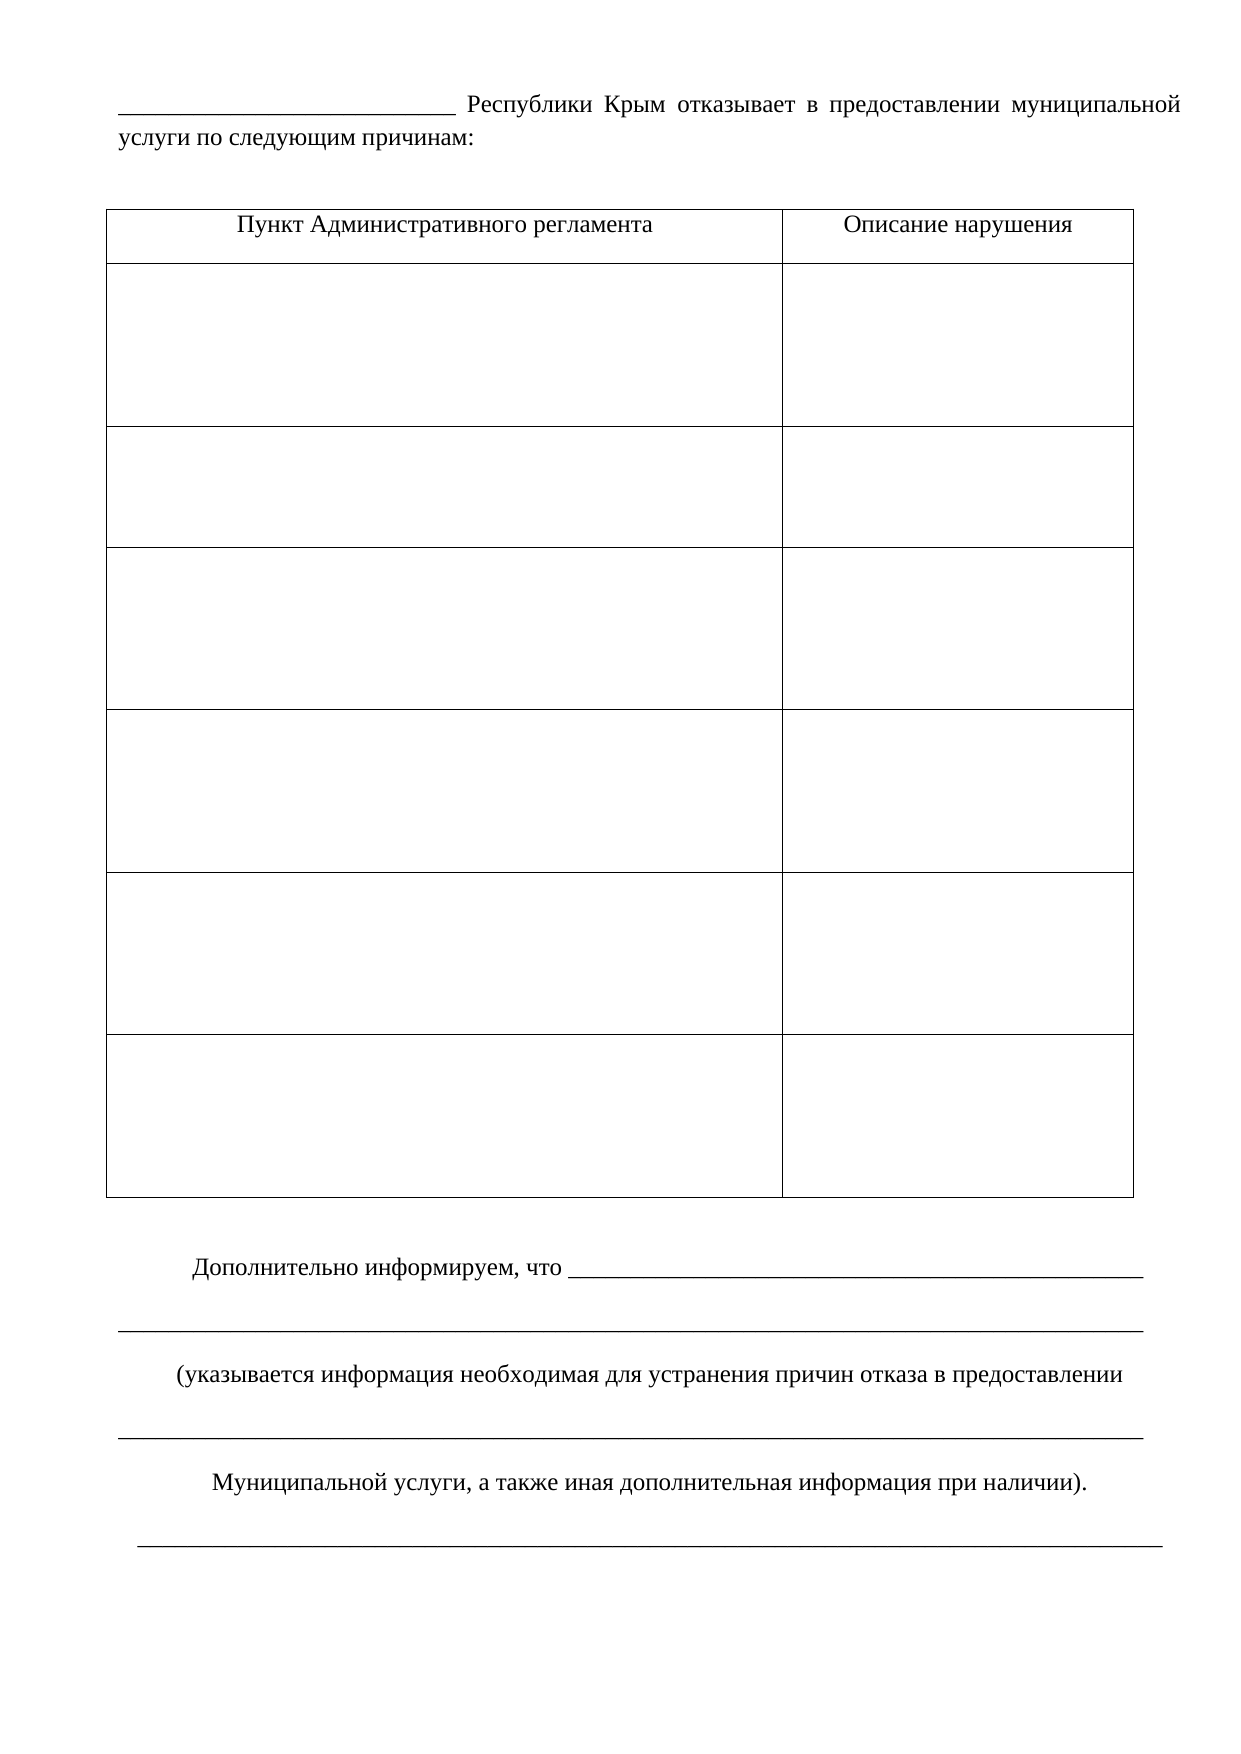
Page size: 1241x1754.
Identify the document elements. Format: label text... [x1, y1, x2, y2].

table_cell [107, 548, 782, 709]
table_header Описание нарушения [783, 210, 1133, 263]
table_cell [107, 427, 782, 547]
table_cell [107, 264, 782, 426]
text __________________________________________________________________________________ [118, 1413, 1181, 1442]
text Муниципальной услуги, а также иная дополнительная информация при наличии). [118, 1467, 1181, 1496]
table_cell [783, 427, 1133, 547]
table_cell [783, 1035, 1133, 1197]
table_cell [783, 873, 1133, 1034]
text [118, 89, 1181, 150]
text __________________________________________________________________________________ [118, 1306, 1181, 1334]
table_cell [783, 264, 1133, 426]
table_cell [107, 710, 782, 872]
table_cell [107, 1035, 782, 1197]
text (указывается информация необходимая для устранения причин отказа в предоставлении [118, 1359, 1181, 1388]
table_cell [783, 548, 1133, 709]
text Дополнительно информируем, что ______________________________________________ [118, 1252, 1181, 1281]
table_cell [107, 873, 782, 1034]
table_header Пункт Административного регламента [107, 210, 782, 263]
text __________________________________________________________________________________ [118, 1521, 1181, 1550]
table_cell [783, 710, 1133, 872]
